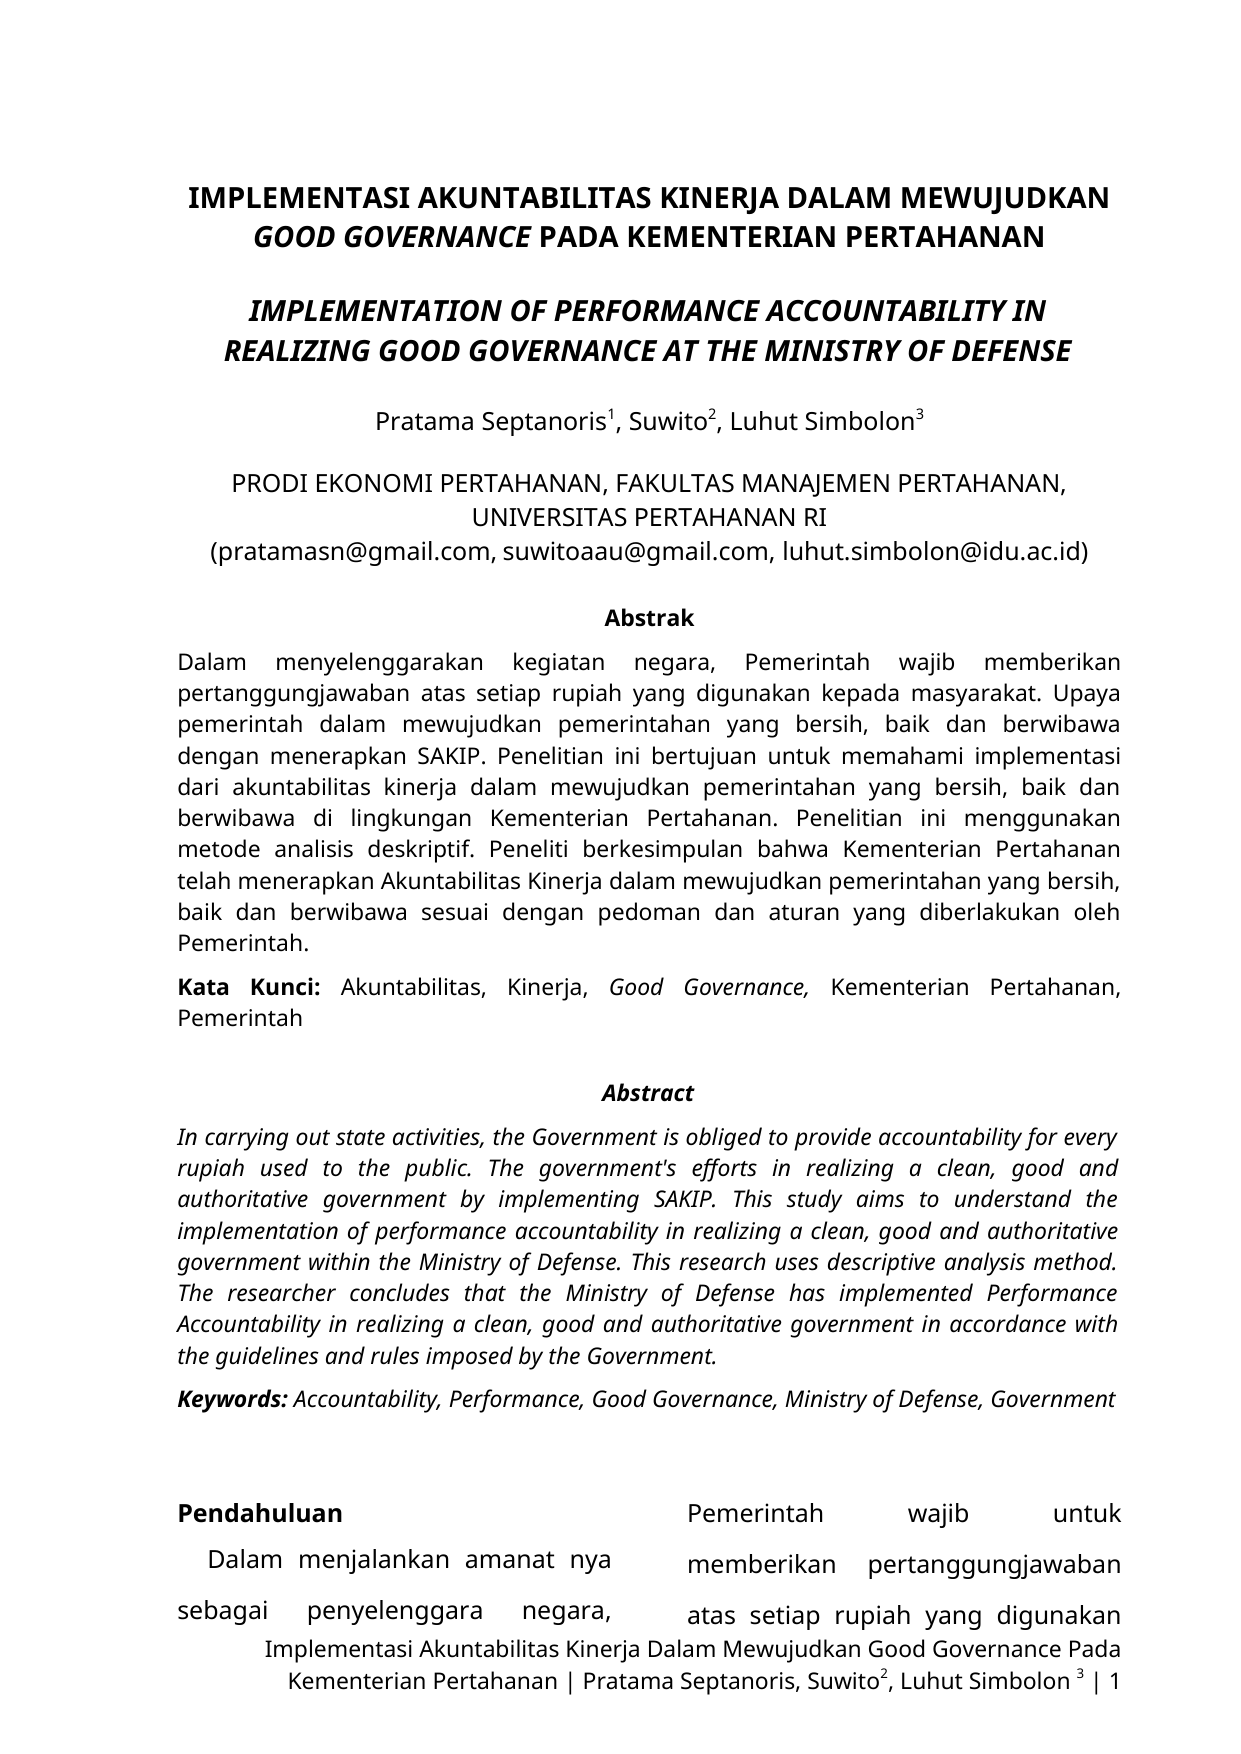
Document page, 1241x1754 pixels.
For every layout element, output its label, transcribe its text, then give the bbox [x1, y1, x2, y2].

text (pratamasn@gmail.com, suwitoaau@gmail.com, luhut.simbolon@idu.ac.id) [177, 534, 1122, 568]
text Kata Kunci: Akuntabilitas, Kinerja, Good Governance, Kementerian Pertahanan, Pemerintah [177, 971, 1122, 1033]
text Keywords: Accountability, Performance, Good Governance, Ministry of Defense, Government [177, 1383, 1122, 1415]
text In carrying out state activities, the Government is obliged to provide accountability for every rupiah used to the public. The government's efforts in realizing a clean, good and authoritative government by implementing SAKIP. This study aims to understand the implementation of performance accountability in realizing a clean, good and authoritative government within the Ministry of Defense. This research uses descriptive analysis method. The researcher concludes that the Ministry of Defense has implemented Performance Accountability in realizing a clean, good and authoritative government in accordance with the guidelines and rules imposed by the Government. [177, 1121, 1122, 1371]
text Pratama Septanoris1, Suwito2, Luhut Simbolon3 [177, 404, 1122, 438]
text IMPLEMENTASI AKUNTABILITAS KINERJA DALAM MEWUJUDKAN GOOD GOVERNANCE PADA KEMENTERIAN PERTAHANAN [177, 177, 1122, 256]
text Abstrak [177, 602, 1122, 633]
text IMPLEMENTATION OF PERFORMANCE ACCOUNTABILITY IN REALIZING GOOD GOVERNANCE AT THE MINISTRY OF DEFENSE [177, 290, 1122, 370]
text Dalam menyelenggarakan kegiatan negara, Pemerintah wajib memberikan pertanggungjawaban atas setiap rupiah yang digunakan kepada masyarakat. Upaya pemerintah dalam mewujudkan pemerintahan yang bersih, baik dan berwibawa dengan menerapkan SAKIP. Penelitian ini bertujuan untuk memahami implementasi dari akuntabilitas kinerja dalam mewujudkan pemerintahan yang bersih, baik dan berwibawa di lingkungan Kementerian Pertahanan. Penelitian ini menggunakan metode analisis deskriptif. Peneliti berkesimpulan bahwa Kementerian Pertahanan telah menerapkan Akuntabilitas Kinerja dalam mewujudkan pemerintahan yang bersih, baik dan berwibawa sesuai dengan pedoman dan aturan yang diberlakukan oleh Pemerintah. [177, 646, 1122, 958]
text Abstract [177, 1077, 1122, 1108]
text PRODI EKONOMI PERTAHANAN, FAKULTAS MANAJEMEN PERTAHANAN, UNIVERSITAS PERTAHANAN RI [177, 466, 1122, 534]
text Pendahuluan [177, 1495, 612, 1529]
